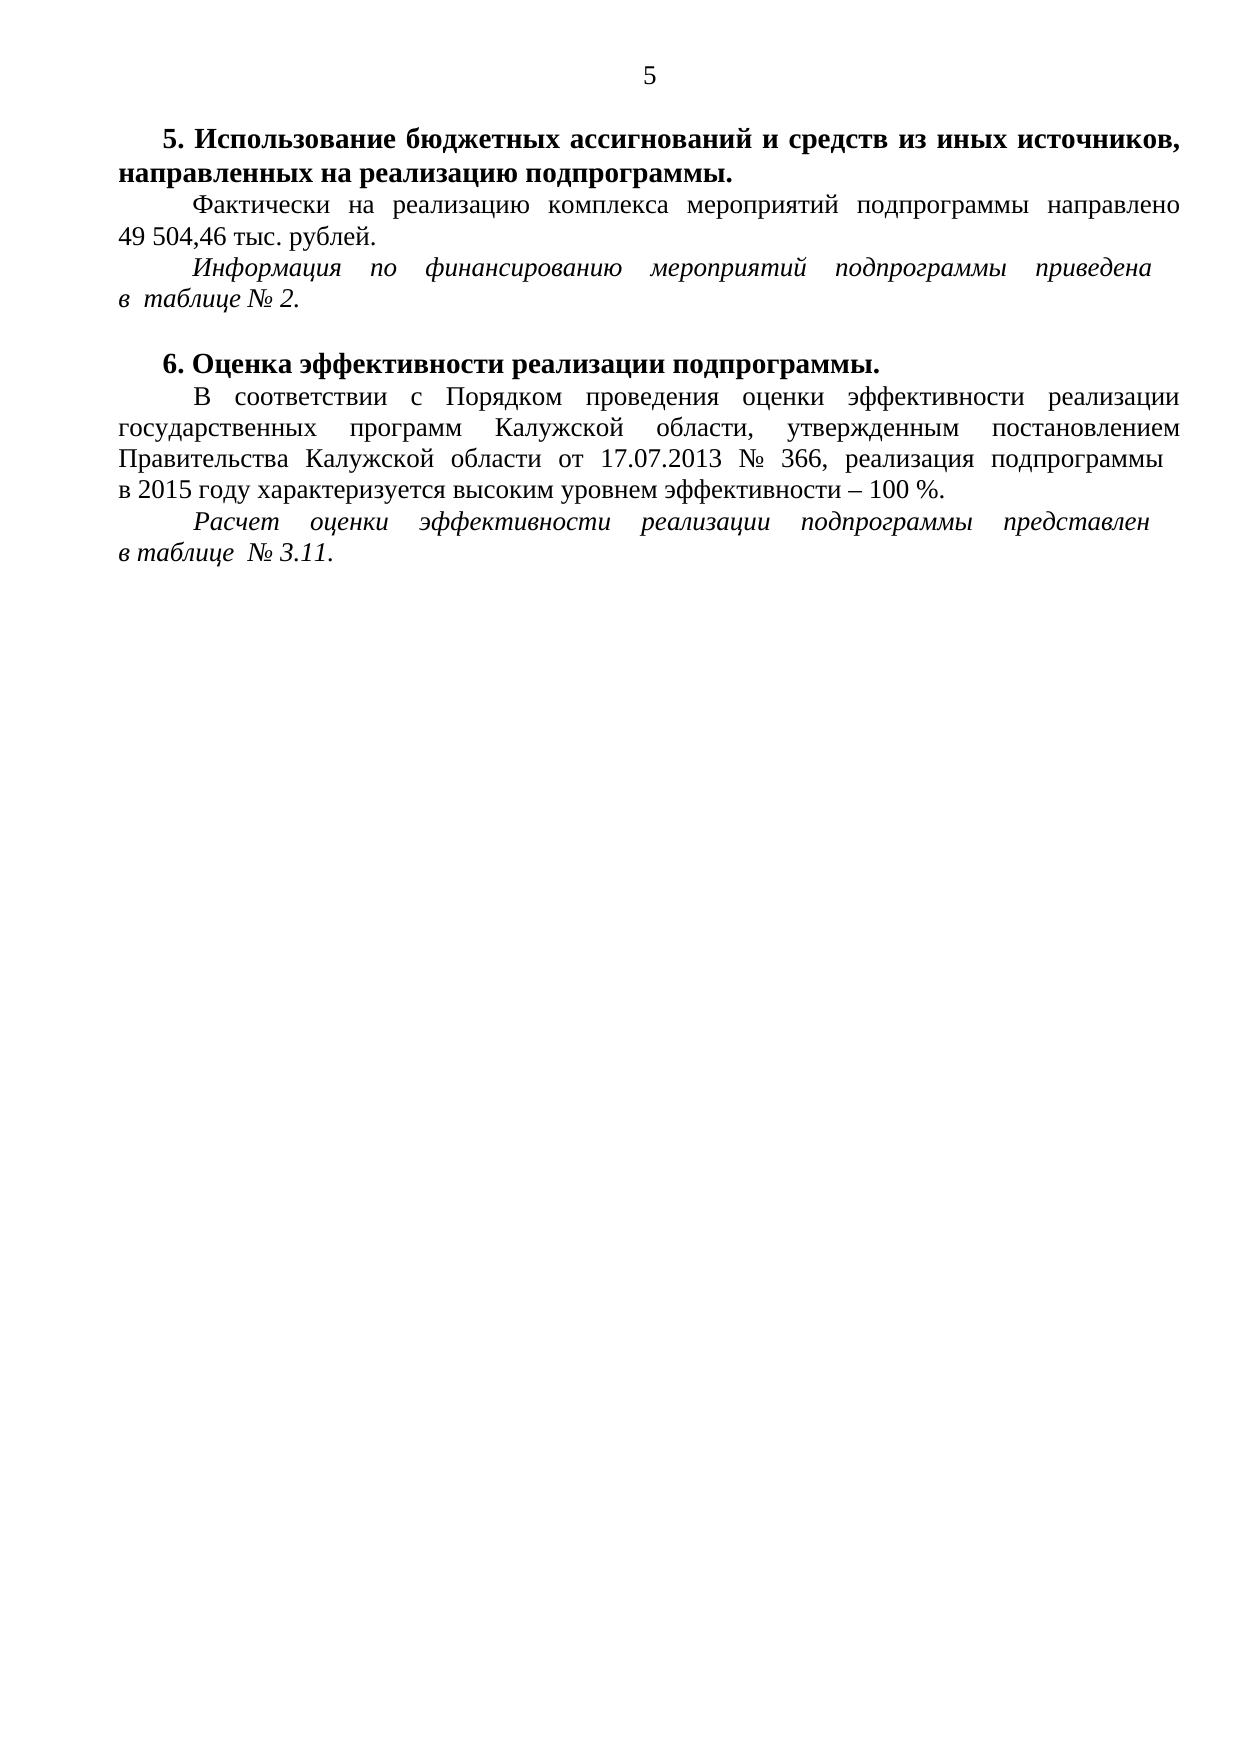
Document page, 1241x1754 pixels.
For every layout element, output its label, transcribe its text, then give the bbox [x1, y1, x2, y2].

text Расчет оценки эффективности реализации подпрограммы представлен в таблице № 3.11. [118, 505, 1181, 567]
text Фактически на реализацию комплекса мероприятий подпрограммы направлено 49 504,46 тыс. рублей. [118, 188, 1181, 251]
text 5. Использование бюджетных ассигнований и средств из иных источников, направленных на реализацию подпрограммы. [118, 121, 1181, 188]
text 6. Оценка эффективности реализации подпрограммы. [118, 347, 1181, 380]
text В соответствии с Порядком проведения оценки эффективности реализации государственных программ Калужской области, утвержденным постановлением Правительства Калужской области от 17.07.2013 № 366, реализация подпрограммы в 2015 году характеризуется высоким уровнем эффективности – 100 %. [118, 380, 1181, 505]
text Информация по финансированию мероприятий подпрограммы приведена в таблице № 2. [118, 251, 1181, 313]
